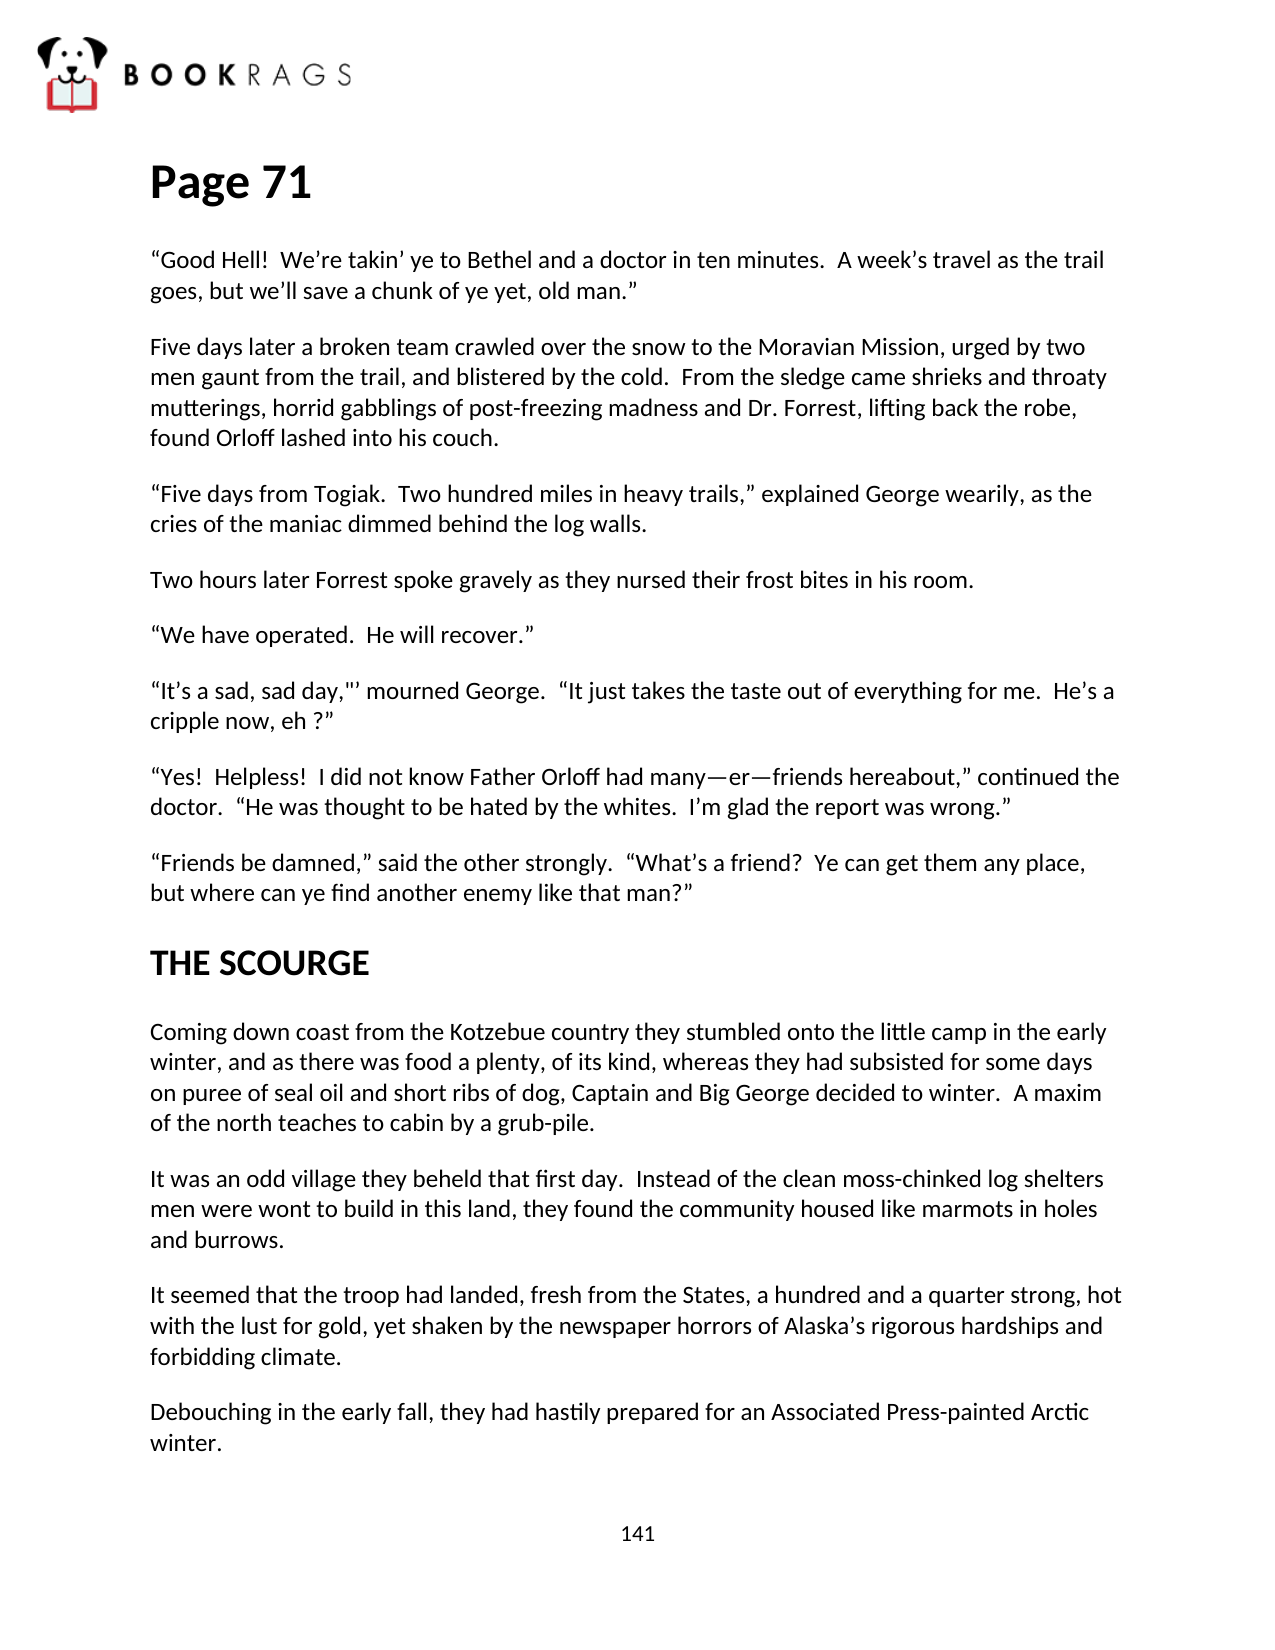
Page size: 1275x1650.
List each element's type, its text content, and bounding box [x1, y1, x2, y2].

text It seemed that the troop had landed, fresh from the States, a hundred and a quarter strong, hot with the lust for gold, yet shaken by the newspaper horrors of Alaska’s rigorous hardships and forbidding climate. [150, 1280, 1125, 1371]
text “Good Hell! We’re takin’ ye to Bethel and a doctor in ten minutes. A week’s travel as the trail goes, but we’ll save a chunk of ye yet, old man.” [150, 244, 1125, 306]
text “We have operated. He will recover.” [150, 619, 1125, 650]
text It was an odd village they beheld that first day. Instead of the clean moss-chinked log shelters men were wont to build in this land, they found the community housed like marmots in holes and burrows. [150, 1163, 1125, 1255]
picture [37, 37, 351, 113]
text Coming down coast from the Kotzebue country they stumbled onto the little camp in the early winter, and as there was food a plenty, of its kind, whereas they had subsisted for some days on puree of seal oil and short ribs of dog, Captain and Big George decided to winter. A maxim of the north teaches to cabin by a grub-pile. [150, 1016, 1125, 1138]
text Two hours later Forrest spoke gravely as they nursed their frost bites in his room. [150, 564, 1125, 594]
text “Yes! Helpless! I did not know Father Orloff had many—­er—­friends hereabout,” continued the doctor. “He was thought to be hated by the whites. I’m glad the report was wrong.” [150, 761, 1125, 822]
text “Friends be damned,” said the other strongly. “What’s a friend? Ye can get them any place, but where can ye find another enemy like that man?” [150, 847, 1125, 908]
text “Five days from Togiak. Two hundred miles in heavy trails,” explained George wearily, as the cries of the maniac dimmed behind the log walls. [150, 478, 1125, 539]
text Five days later a broken team crawled over the snow to the Moravian Mission, urged by two men gaunt from the trail, and blistered by the cold. From the sledge came shrieks and throaty mutterings, horrid gabblings of post-freezing madness and Dr. Forrest, lifting back the robe, found Orloff lashed into his couch. [150, 331, 1125, 453]
text Debouching in the early fall, they had hastily prepared for an Associated Press-painted Arctic winter. [150, 1396, 1125, 1457]
text Page 71 [150, 150, 1125, 211]
text THE SCOURGE [150, 939, 1125, 985]
text “It’s a sad, sad day,"’ mourned George. “It just takes the taste out of everything for me. He’s a cripple now, eh ?” [150, 675, 1125, 736]
